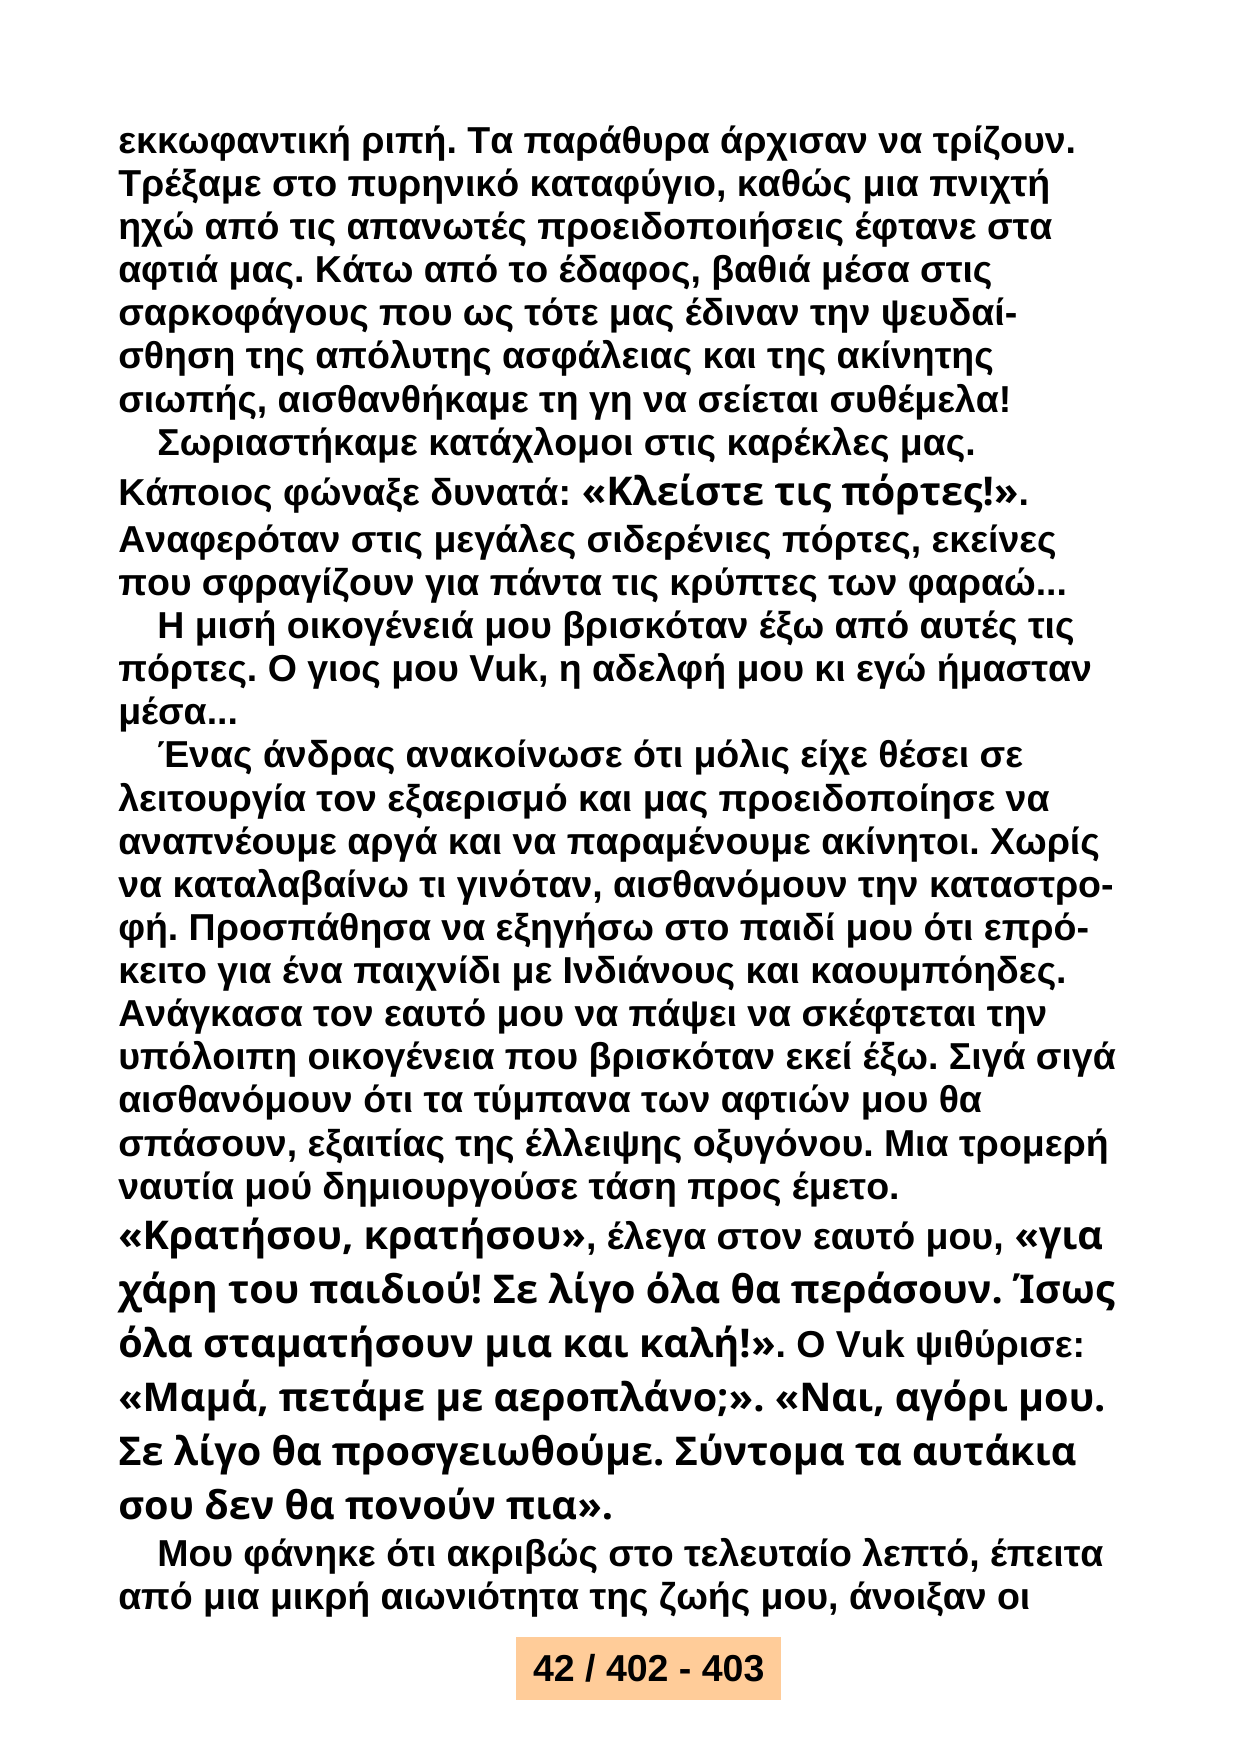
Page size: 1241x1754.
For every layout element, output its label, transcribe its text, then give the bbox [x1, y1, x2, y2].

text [118, 118, 1122, 420]
text Η μισή οικογένειά μου βρισκόταν έξω από αυτές τις πόρτες. Ο γιος μου Vuk, η αδελφή μου κι εγώ ήμασταν μέσα... [118, 603, 1122, 733]
text Ένας άνδρας ανακοίνωσε ότι μόλις είχε θέσει σε λειτουργία τον εξαερισμό και μας προειδοποίησε να αναπνέουμε αργά και να παραμένουμε ακίνητοι. Χωρίς να καταλαβαίνω τι γινόταν, αισθανόμουν την καταστρο-φή. Προσπάθησα να εξηγήσω στο παιδί μου ότι επρό-κειτο για ένα παιχνίδι με Ινδιάνους και καουμπόηδες. Ανάγκασα τον εαυτό μου να πάψει να σκέφτεται την υπόλοιπη οικογένεια που βρισκόταν εκεί έξω. Σιγά σιγά αισθανόμουν ότι τα τύμπανα των αφτιών μου θα σπάσουν, εξαιτίας της έλλειψης οξυγόνου. Μια τρομερή ναυτία μού δημιουργούσε τάση προς έμετο. «Κρατήσου, κρατήσου», έλεγα στον εαυτό μου, «για χάρη του παιδιού! Σε λίγο όλα θα περάσουν. Ίσως όλα σταματήσουν μια και καλή!». Ο Vuk ψιθύρισε: «Μαμά, πετάμε με αεροπλάνο;». «Ναι, αγόρι μου. Σε λίγο θα προσγειωθούμε. Σύντομα τα αυτάκια σου δεν θα πονούν πια». [118, 733, 1122, 1531]
text Σωριαστήκαμε κατάχλομοι στις καρέκλες μας. Κάποιος φώναξε δυνατά: «Κλείστε τις πόρτες!». Αναφερόταν στις μεγάλες σιδερένιες πόρτες, εκείνες που σφραγίζουν για πάντα τις κρύπτες των φαραώ... [118, 420, 1122, 603]
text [118, 1531, 1122, 1617]
